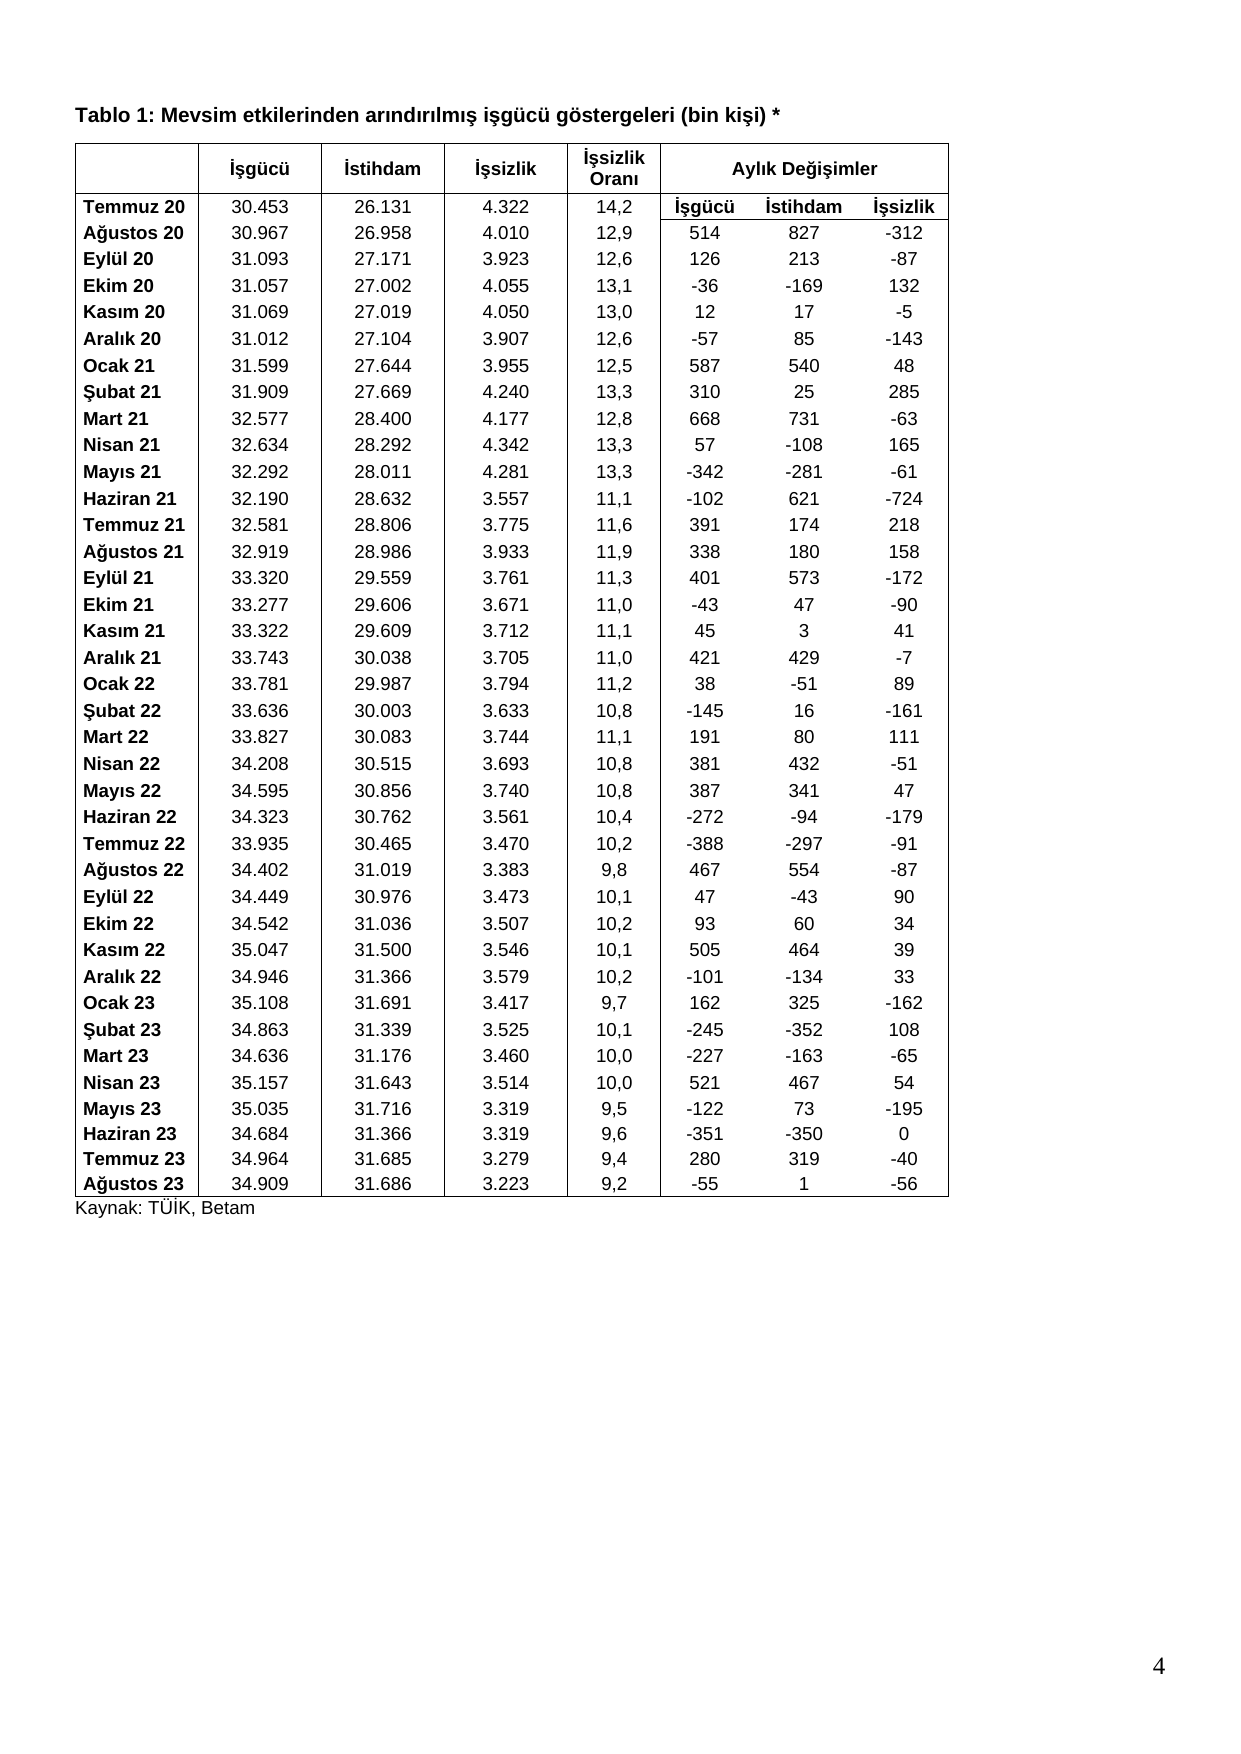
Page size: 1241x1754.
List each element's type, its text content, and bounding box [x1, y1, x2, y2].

table_cell 31.500 [322, 936, 444, 963]
table_cell 3.907 [445, 325, 567, 352]
table_cell 31.685 [322, 1146, 444, 1171]
table_cell 668 [661, 405, 748, 432]
table_cell 13,3 [568, 379, 660, 405]
table_cell 180 [749, 538, 859, 564]
table_cell 381 [661, 750, 748, 777]
table_cell 3.383 [445, 857, 567, 883]
table_cell Şubat 22 [76, 697, 198, 724]
table_cell 30.083 [322, 724, 444, 750]
table_cell 4.240 [445, 379, 567, 405]
table_cell 3.633 [445, 697, 567, 724]
table_cell 33.781 [199, 671, 321, 697]
table_cell 17 [749, 299, 859, 325]
table_cell Eylül 21 [76, 565, 198, 591]
table_cell 3.507 [445, 910, 567, 936]
table_cell 9,4 [568, 1146, 660, 1171]
table_cell -122 [661, 1096, 748, 1121]
table_cell 3.514 [445, 1069, 567, 1096]
table_cell -7 [859, 644, 948, 671]
table_cell -245 [661, 1016, 748, 1043]
table_cell İşsizlik [859, 194, 948, 219]
table_cell 34.946 [199, 963, 321, 989]
table_cell 27.644 [322, 352, 444, 378]
table_cell 33.322 [199, 618, 321, 644]
table_cell Ağustos 20 [76, 219, 198, 246]
table_cell 31.339 [322, 1016, 444, 1043]
table_cell -87 [859, 857, 948, 883]
table_cell 3.319 [445, 1121, 567, 1146]
table_cell 1 [749, 1171, 859, 1196]
table_cell 13,3 [568, 458, 660, 485]
table_cell 47 [749, 591, 859, 618]
table_cell 28.011 [322, 458, 444, 485]
table_cell 11,2 [568, 671, 660, 697]
table_cell 34 [859, 910, 948, 936]
table_cell 12,8 [568, 405, 660, 432]
table_cell Aralık 20 [76, 325, 198, 352]
table_cell 132 [859, 272, 948, 299]
table_cell 10,8 [568, 777, 660, 803]
table_cell 4.342 [445, 432, 567, 458]
table_cell Ağustos 22 [76, 857, 198, 883]
table_cell Ekim 20 [76, 272, 198, 299]
table_cell -281 [749, 458, 859, 485]
table_cell 27.104 [322, 325, 444, 352]
table_cell -51 [749, 671, 859, 697]
table_cell 391 [661, 511, 748, 538]
table_cell 45 [661, 618, 748, 644]
table_cell 10,0 [568, 1043, 660, 1069]
table_cell 3.417 [445, 990, 567, 1016]
table_cell 3.761 [445, 565, 567, 591]
table_cell 26.958 [322, 219, 444, 246]
table_cell 34.402 [199, 857, 321, 883]
table_cell 31.019 [322, 857, 444, 883]
table_cell 30.967 [199, 219, 321, 246]
table_cell 33.277 [199, 591, 321, 618]
table_cell 80 [749, 724, 859, 750]
table_cell 33.636 [199, 697, 321, 724]
table_cell 27.171 [322, 246, 444, 272]
table_cell 10,0 [568, 1069, 660, 1096]
table_cell -36 [661, 272, 748, 299]
table_header İstihdam [322, 144, 444, 193]
table_cell 28.986 [322, 538, 444, 564]
table_cell Ekim 21 [76, 591, 198, 618]
table_cell 827 [749, 220, 859, 246]
table_cell -161 [859, 697, 948, 724]
table_cell Haziran 21 [76, 485, 198, 511]
table_cell 32.292 [199, 458, 321, 485]
table_cell 33.320 [199, 565, 321, 591]
table_cell Haziran 23 [76, 1121, 198, 1146]
table_cell 213 [749, 246, 859, 272]
table_cell 27.002 [322, 272, 444, 299]
table_cell -352 [749, 1016, 859, 1043]
table_cell -57 [661, 325, 748, 352]
table_cell 3.557 [445, 485, 567, 511]
table_cell 3.579 [445, 963, 567, 989]
table_cell 165 [859, 432, 948, 458]
table_cell -65 [859, 1043, 948, 1069]
table_cell 31.366 [322, 1121, 444, 1146]
table_cell 31.036 [322, 910, 444, 936]
table_cell 3.561 [445, 804, 567, 830]
table_cell -134 [749, 963, 859, 989]
table_cell 10,2 [568, 963, 660, 989]
table_cell -350 [749, 1121, 859, 1146]
table_cell 10,1 [568, 883, 660, 910]
table_header İşgücü [199, 144, 321, 193]
table_cell 29.559 [322, 565, 444, 591]
table_cell 9,8 [568, 857, 660, 883]
table_cell 319 [749, 1146, 859, 1171]
table_cell 34.964 [199, 1146, 321, 1171]
table_cell -40 [859, 1146, 948, 1171]
table_cell 30.856 [322, 777, 444, 803]
table_cell Ağustos 21 [76, 538, 198, 564]
table_cell 39 [859, 936, 948, 963]
table_cell Temmuz 20 [76, 194, 198, 219]
table_cell 11,3 [568, 565, 660, 591]
table_cell 174 [749, 511, 859, 538]
table_cell 432 [749, 750, 859, 777]
table_cell -724 [859, 485, 948, 511]
table_cell 12,9 [568, 219, 660, 246]
table_cell 4.055 [445, 272, 567, 299]
table_cell 521 [661, 1069, 748, 1096]
table_cell -101 [661, 963, 748, 989]
table_cell 73 [749, 1096, 859, 1121]
table_cell 3.693 [445, 750, 567, 777]
table_cell 31.691 [322, 990, 444, 1016]
table_cell -351 [661, 1121, 748, 1146]
table_cell 3.546 [445, 936, 567, 963]
table_cell 30.976 [322, 883, 444, 910]
table_cell Temmuz 23 [76, 1146, 198, 1171]
table_cell -90 [859, 591, 948, 618]
table_cell Şubat 21 [76, 379, 198, 405]
table_cell 34.909 [199, 1171, 321, 1196]
table_cell 41 [859, 618, 948, 644]
table_cell 280 [661, 1146, 748, 1171]
table_cell 3.319 [445, 1096, 567, 1121]
table_cell Aralık 21 [76, 644, 198, 671]
table_cell 12,6 [568, 325, 660, 352]
table_cell 33.935 [199, 830, 321, 857]
table_cell 11,0 [568, 644, 660, 671]
table_cell 464 [749, 936, 859, 963]
table_cell 505 [661, 936, 748, 963]
text Kaynak: TÜİK, Betam [75, 1197, 1165, 1218]
table_cell -87 [859, 246, 948, 272]
table_cell 514 [661, 220, 748, 246]
table_cell 467 [749, 1069, 859, 1096]
table_cell -179 [859, 804, 948, 830]
table_cell 11,9 [568, 538, 660, 564]
table_cell 35.047 [199, 936, 321, 963]
table_cell Nisan 22 [76, 750, 198, 777]
table_cell 30.038 [322, 644, 444, 671]
table_cell 3.923 [445, 246, 567, 272]
table_cell 3.775 [445, 511, 567, 538]
table_cell -163 [749, 1043, 859, 1069]
table_cell 10,8 [568, 750, 660, 777]
table_cell 29.606 [322, 591, 444, 618]
table_cell 16 [749, 697, 859, 724]
table_cell 421 [661, 644, 748, 671]
table_cell 621 [749, 485, 859, 511]
table_cell 32.577 [199, 405, 321, 432]
table_cell 3.470 [445, 830, 567, 857]
table_cell 341 [749, 777, 859, 803]
table_cell 25 [749, 379, 859, 405]
table_cell Kasım 22 [76, 936, 198, 963]
table_cell 111 [859, 724, 948, 750]
table_cell 3.460 [445, 1043, 567, 1069]
table_cell 3.671 [445, 591, 567, 618]
table_cell 35.157 [199, 1069, 321, 1096]
table_cell Mart 22 [76, 724, 198, 750]
table_cell 4.281 [445, 458, 567, 485]
table_cell 34.449 [199, 883, 321, 910]
table_cell Şubat 23 [76, 1016, 198, 1043]
table_cell -195 [859, 1096, 948, 1121]
table_cell 29.987 [322, 671, 444, 697]
table_cell Kasım 21 [76, 618, 198, 644]
text Tablo 1: Mevsim etkilerinden arındırılmış işgücü göstergeleri (bin kişi) * [75, 103, 1165, 127]
table_cell -227 [661, 1043, 748, 1069]
table_cell 30.762 [322, 804, 444, 830]
table_cell -91 [859, 830, 948, 857]
table_cell 90 [859, 883, 948, 910]
table_cell 3.955 [445, 352, 567, 378]
table_cell 31.093 [199, 246, 321, 272]
table_cell 10,1 [568, 1016, 660, 1043]
table_cell 47 [661, 883, 748, 910]
table_cell 218 [859, 511, 948, 538]
table_cell 31.643 [322, 1069, 444, 1096]
table_cell -145 [661, 697, 748, 724]
table_cell 4.010 [445, 219, 567, 246]
table_cell Kasım 20 [76, 299, 198, 325]
table_cell 34.636 [199, 1043, 321, 1069]
table_cell 28.292 [322, 432, 444, 458]
table_cell İşgücü [661, 194, 748, 219]
table_cell 26.131 [322, 194, 444, 219]
table_cell 34.208 [199, 750, 321, 777]
table_cell 3.933 [445, 538, 567, 564]
table_cell 60 [749, 910, 859, 936]
table_cell -297 [749, 830, 859, 857]
table_cell Temmuz 22 [76, 830, 198, 857]
table_cell -51 [859, 750, 948, 777]
table_header İşsizlik [445, 144, 567, 193]
table_cell 93 [661, 910, 748, 936]
table_cell 31.686 [322, 1171, 444, 1196]
table_cell 28.806 [322, 511, 444, 538]
table_header İşsizlik Oranı [568, 144, 660, 193]
table_cell 30.515 [322, 750, 444, 777]
table_cell -94 [749, 804, 859, 830]
table_cell -388 [661, 830, 748, 857]
table_cell -63 [859, 405, 948, 432]
table_cell -162 [859, 990, 948, 1016]
table_cell 31.012 [199, 325, 321, 352]
table_cell 34.684 [199, 1121, 321, 1146]
table_cell 587 [661, 352, 748, 378]
table_cell 33.827 [199, 724, 321, 750]
table_cell 30.465 [322, 830, 444, 857]
table_cell 32.919 [199, 538, 321, 564]
table_header [76, 144, 198, 193]
table_cell Mart 23 [76, 1043, 198, 1069]
table_cell Ocak 21 [76, 352, 198, 378]
table_cell 54 [859, 1069, 948, 1096]
table_cell 554 [749, 857, 859, 883]
table_cell 3.712 [445, 618, 567, 644]
table_cell -172 [859, 565, 948, 591]
table_cell 33.743 [199, 644, 321, 671]
table_cell 12 [661, 299, 748, 325]
table_cell 3.794 [445, 671, 567, 697]
table_cell 32.190 [199, 485, 321, 511]
table_cell -312 [859, 220, 948, 246]
table_cell 10,8 [568, 697, 660, 724]
table_cell 30.453 [199, 194, 321, 219]
table_cell 32.581 [199, 511, 321, 538]
table_cell 9,2 [568, 1171, 660, 1196]
table_cell 14,2 [568, 194, 660, 219]
table_cell 33 [859, 963, 948, 989]
table_cell 191 [661, 724, 748, 750]
table_cell 338 [661, 538, 748, 564]
table_cell Mayıs 21 [76, 458, 198, 485]
table_cell 9,6 [568, 1121, 660, 1146]
table_cell 11,1 [568, 485, 660, 511]
table_cell -56 [859, 1171, 948, 1196]
table_cell 31.176 [322, 1043, 444, 1069]
table_cell -169 [749, 272, 859, 299]
table_cell 27.019 [322, 299, 444, 325]
table_cell -108 [749, 432, 859, 458]
table_cell 429 [749, 644, 859, 671]
table_cell 11,1 [568, 618, 660, 644]
table_cell 3.525 [445, 1016, 567, 1043]
table_cell 573 [749, 565, 859, 591]
table_cell 3.279 [445, 1146, 567, 1171]
table_cell 401 [661, 565, 748, 591]
table_cell 12,5 [568, 352, 660, 378]
table_cell 10,2 [568, 830, 660, 857]
table_cell 3.223 [445, 1171, 567, 1196]
table_cell 27.669 [322, 379, 444, 405]
table_cell 467 [661, 857, 748, 883]
table_cell 162 [661, 990, 748, 1016]
table_cell 35.035 [199, 1096, 321, 1121]
table_cell 325 [749, 990, 859, 1016]
table_cell 9,7 [568, 990, 660, 1016]
table_cell 12,6 [568, 246, 660, 272]
table_cell -5 [859, 299, 948, 325]
table_cell Eylül 22 [76, 883, 198, 910]
table_cell 47 [859, 777, 948, 803]
table_cell 13,1 [568, 272, 660, 299]
table_cell 387 [661, 777, 748, 803]
table_cell 108 [859, 1016, 948, 1043]
table_cell Nisan 21 [76, 432, 198, 458]
table_cell 31.069 [199, 299, 321, 325]
table_cell 285 [859, 379, 948, 405]
table_cell 34.542 [199, 910, 321, 936]
table_cell İstihdam [749, 194, 859, 219]
table_cell Haziran 22 [76, 804, 198, 830]
table_cell 57 [661, 432, 748, 458]
table_header Aylık Değişimler [661, 144, 948, 193]
table_cell -143 [859, 325, 948, 352]
table_cell 4.177 [445, 405, 567, 432]
table_cell 3.705 [445, 644, 567, 671]
table_cell Mayıs 22 [76, 777, 198, 803]
table_cell 31.716 [322, 1096, 444, 1121]
table_cell 31.057 [199, 272, 321, 299]
table_cell 34.863 [199, 1016, 321, 1043]
table_cell 0 [859, 1121, 948, 1146]
table_cell 9,5 [568, 1096, 660, 1121]
table_cell 31.366 [322, 963, 444, 989]
table_cell Ağustos 23 [76, 1171, 198, 1196]
table_cell 29.609 [322, 618, 444, 644]
table_cell Nisan 23 [76, 1069, 198, 1096]
table_cell 3.740 [445, 777, 567, 803]
table_cell -43 [661, 591, 748, 618]
table_cell 10,2 [568, 910, 660, 936]
table_cell 731 [749, 405, 859, 432]
table_cell 28.632 [322, 485, 444, 511]
table_cell 3 [749, 618, 859, 644]
table_cell 48 [859, 352, 948, 378]
table_cell -55 [661, 1171, 748, 1196]
table_cell 13,0 [568, 299, 660, 325]
table_cell Aralık 22 [76, 963, 198, 989]
table_cell -102 [661, 485, 748, 511]
table_cell 11,1 [568, 724, 660, 750]
table_cell Ocak 23 [76, 990, 198, 1016]
table_cell 34.323 [199, 804, 321, 830]
table_cell 31.909 [199, 379, 321, 405]
table_cell 3.744 [445, 724, 567, 750]
table_cell -272 [661, 804, 748, 830]
table_cell 3.473 [445, 883, 567, 910]
table_cell 30.003 [322, 697, 444, 724]
table_cell 11,0 [568, 591, 660, 618]
table_cell Eylül 20 [76, 246, 198, 272]
table_cell 13,3 [568, 432, 660, 458]
table_cell 126 [661, 246, 748, 272]
table_cell 4.050 [445, 299, 567, 325]
table_cell 38 [661, 671, 748, 697]
table_cell 10,4 [568, 804, 660, 830]
table_cell 85 [749, 325, 859, 352]
table_cell 28.400 [322, 405, 444, 432]
table_cell 34.595 [199, 777, 321, 803]
table_cell 10,1 [568, 936, 660, 963]
table_cell Mayıs 23 [76, 1096, 198, 1121]
table_cell -61 [859, 458, 948, 485]
table_cell 540 [749, 352, 859, 378]
table_cell -43 [749, 883, 859, 910]
table_cell 310 [661, 379, 748, 405]
table_cell 89 [859, 671, 948, 697]
table_cell -342 [661, 458, 748, 485]
table_cell Ocak 22 [76, 671, 198, 697]
table_cell 32.634 [199, 432, 321, 458]
table_cell 35.108 [199, 990, 321, 1016]
table_cell 158 [859, 538, 948, 564]
table_cell 31.599 [199, 352, 321, 378]
table_cell 11,6 [568, 511, 660, 538]
table_cell Temmuz 21 [76, 511, 198, 538]
table_cell 4.322 [445, 194, 567, 219]
table_cell Ekim 22 [76, 910, 198, 936]
table_cell Mart 21 [76, 405, 198, 432]
